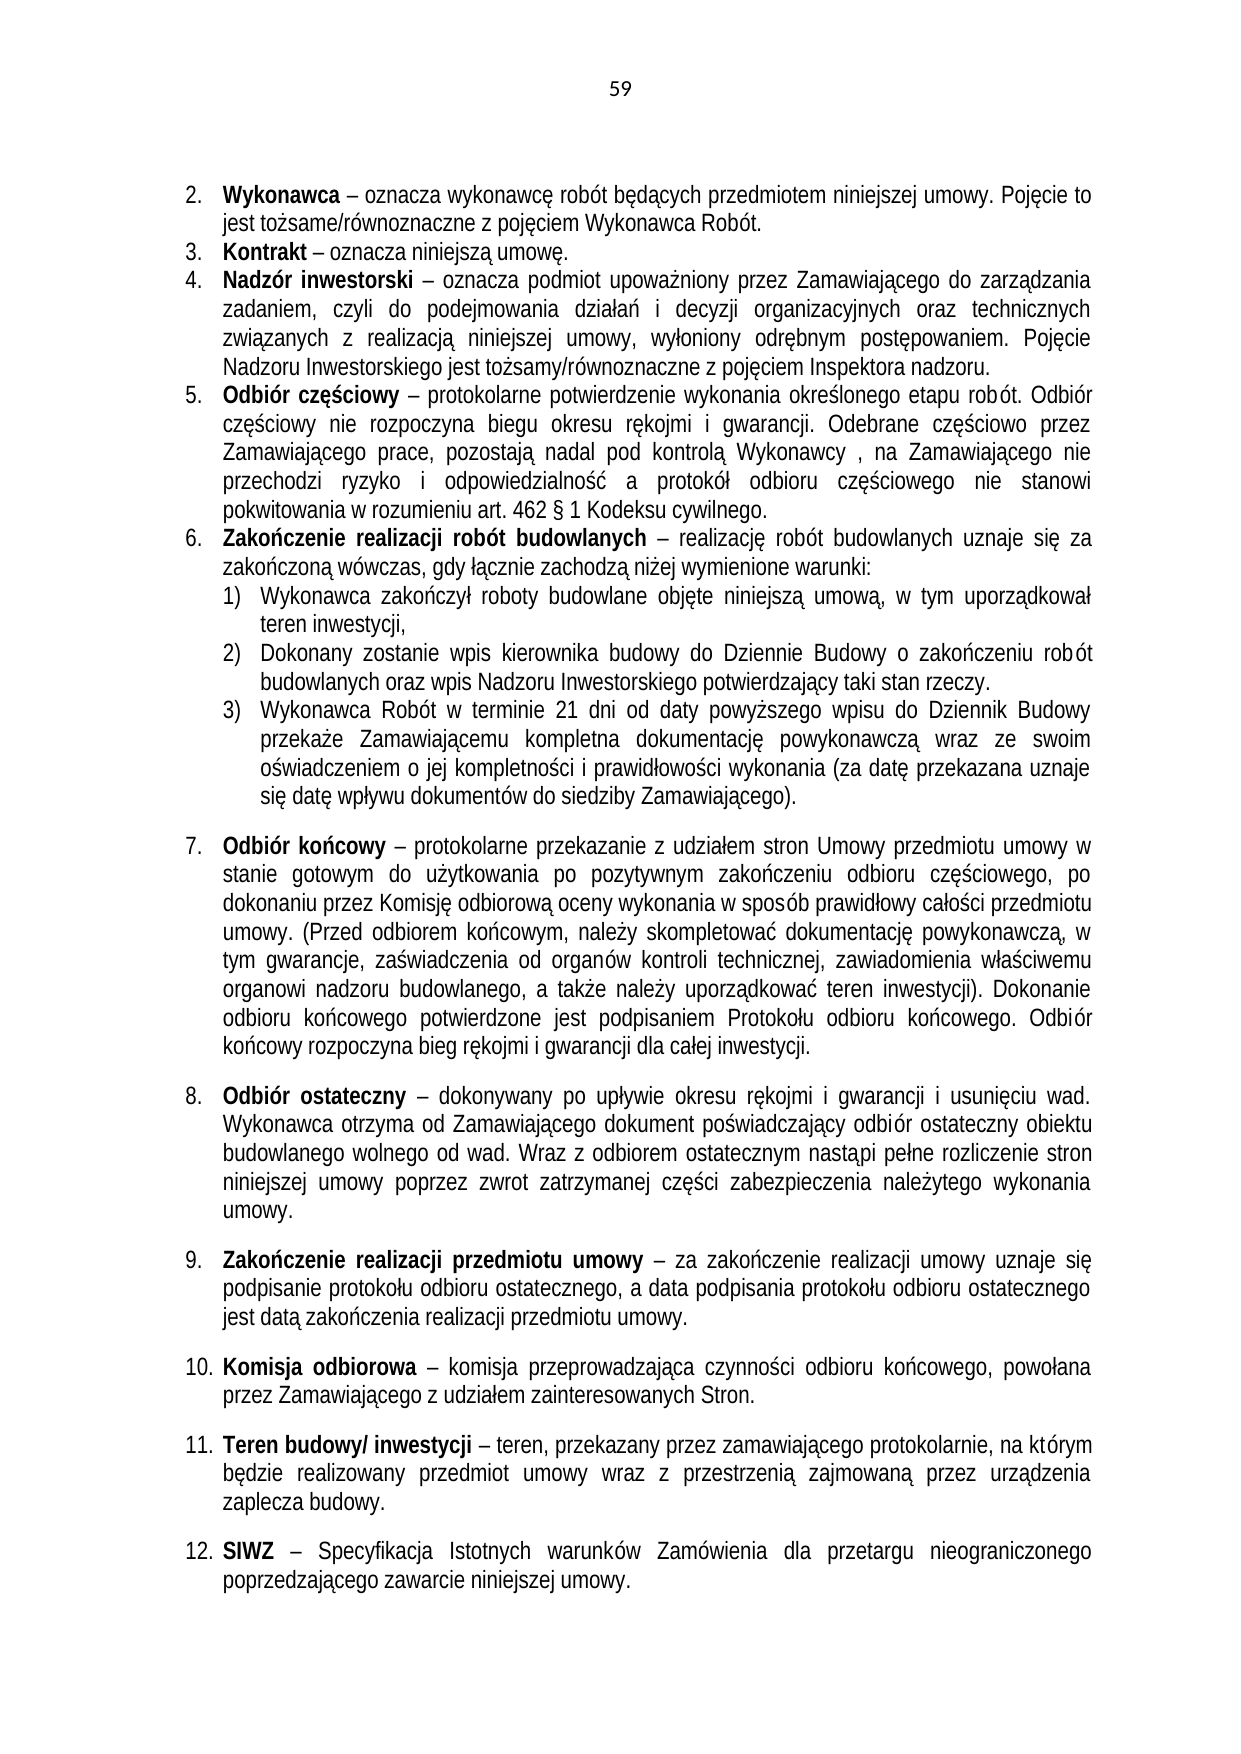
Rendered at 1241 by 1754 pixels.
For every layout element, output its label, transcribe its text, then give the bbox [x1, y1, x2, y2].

list Wykonawca zakończył roboty budowlane objęte niniejszą umową, w tym uporządkował teren inwestycji, [223, 581, 1092, 638]
list Odbiór ostateczny – dokonywany po upływie okresu rękojmi i gwarancji i usunięciu wad. Wykonawca otrzyma od Zamawiającego dokument poświadczający odbiór ostateczny obiektu budowlanego wolnego od wad. Wraz z odbiorem ostatecznym nastąpi pełne rozliczenie stron niniejszej umowy poprzez zwrot zatrzymanej części zabezpieczenia należytego wykonania umowy. [185, 1081, 1092, 1224]
list Odbiór końcowy – protokolarne przekazanie z udziałem stron Umowy przedmiotu umowy w stanie gotowym do użytkowania po pozytywnym zakończeniu odbioru częściowego, po dokonaniu przez Komisję odbiorową oceny wykonania w sposób prawidłowy całości przedmiotu umowy. (Przed odbiorem końcowym, należy skompletować dokumentację powykonawczą, w tym gwarancje, zaświadczenia od organów kontroli technicznej, zawiadomienia właściwemu organowi nadzoru budowlanego, a także należy uporządkować teren inwestycji). Dokonanie odbioru końcowego potwierdzone jest podpisaniem Protokołu odbioru końcowego. Odbiór końcowy rozpoczyna bieg rękojmi i gwarancji dla całej inwestycji. [185, 831, 1092, 1060]
list Teren budowy/ inwestycji – teren, przekazany przez zamawiającego protokolarnie, na którym będzie realizowany przedmiot umowy wraz z przestrzenią zajmowaną przez urządzenia zaplecza budowy. [185, 1429, 1092, 1516]
list Wykonawca Robót w terminie 21 dni od daty powyższego wpisu do Dziennik Budowy przekaże Zamawiającemu kompletna dokumentację powykonawczą wraz ze swoim oświadczeniem o jej kompletności i prawidłowości wykonania (za datę przekazana uznaje się datę wpływu dokumentów do siedziby Zamawiającego). [223, 695, 1092, 810]
list Odbiór częściowy – protokolarne potwierdzenie wykonania określonego etapu robót. Odbiór częściowy nie rozpoczyna biegu okresu rękojmi i gwarancji. Odebrane częściowo przez Zamawiającego prace, pozostają nadal pod kontrolą Wykonawcy , na Zamawiającego nie przechodzi ryzyko i odpowiedzialność a protokół odbioru częściowego nie stanowi pokwitowania w rozumieniu art. 462 § 1 Kodeksu cywilnego. [185, 380, 1092, 523]
list Komisja odbiorowa – komisja przeprowadzająca czynności odbioru końcowego, powołana przez Zamawiającego z udziałem zainteresowanych Stron. [185, 1351, 1092, 1409]
list Zakończenie realizacji przedmiotu umowy – za zakończenie realizacji umowy uznaje się podpisanie protokołu odbioru ostatecznego, a data podpisania protokołu odbioru ostatecznego jest datą zakończenia realizacji przedmiotu umowy. [185, 1245, 1092, 1331]
list Zakończenie realizacji robót budowlanych – realizację robót budowlanych uznaje się za zakończoną wówczas, gdy łącznie zachodzą niżej wymienione warunki: [185, 523, 1092, 581]
list SIWZ – Specyfikacja Istotnych warunków Zamówienia dla przetargu nieograniczonego poprzedzającego zawarcie niniejszej umowy. [185, 1536, 1092, 1594]
list Wykonawca – oznacza wykonawcę robót będących przedmiotem niniejszej umowy. Pojęcie to jest tożsame/równoznaczne z pojęciem Wykonawca Robót. [185, 179, 1092, 237]
list Dokonany zostanie wpis kierownika budowy do Dziennie Budowy o zakończeniu robót budowlanych oraz wpis Nadzoru Inwestorskiego potwierdzający taki stan rzeczy. [223, 638, 1092, 695]
list Nadzór inwestorski – oznacza podmiot upoważniony przez Zamawiającego do zarządzania zadaniem, czyli do podejmowania działań i decyzji organizacyjnych oraz technicznych związanych z realizacją niniejszej umowy, wyłoniony odrębnym postępowaniem. Pojęcie Nadzoru Inwestorskiego jest tożsamy/równoznaczne z pojęciem Inspektora nadzoru. [185, 266, 1092, 380]
list Kontrakt – oznacza niniejszą umowę. [185, 237, 1092, 266]
